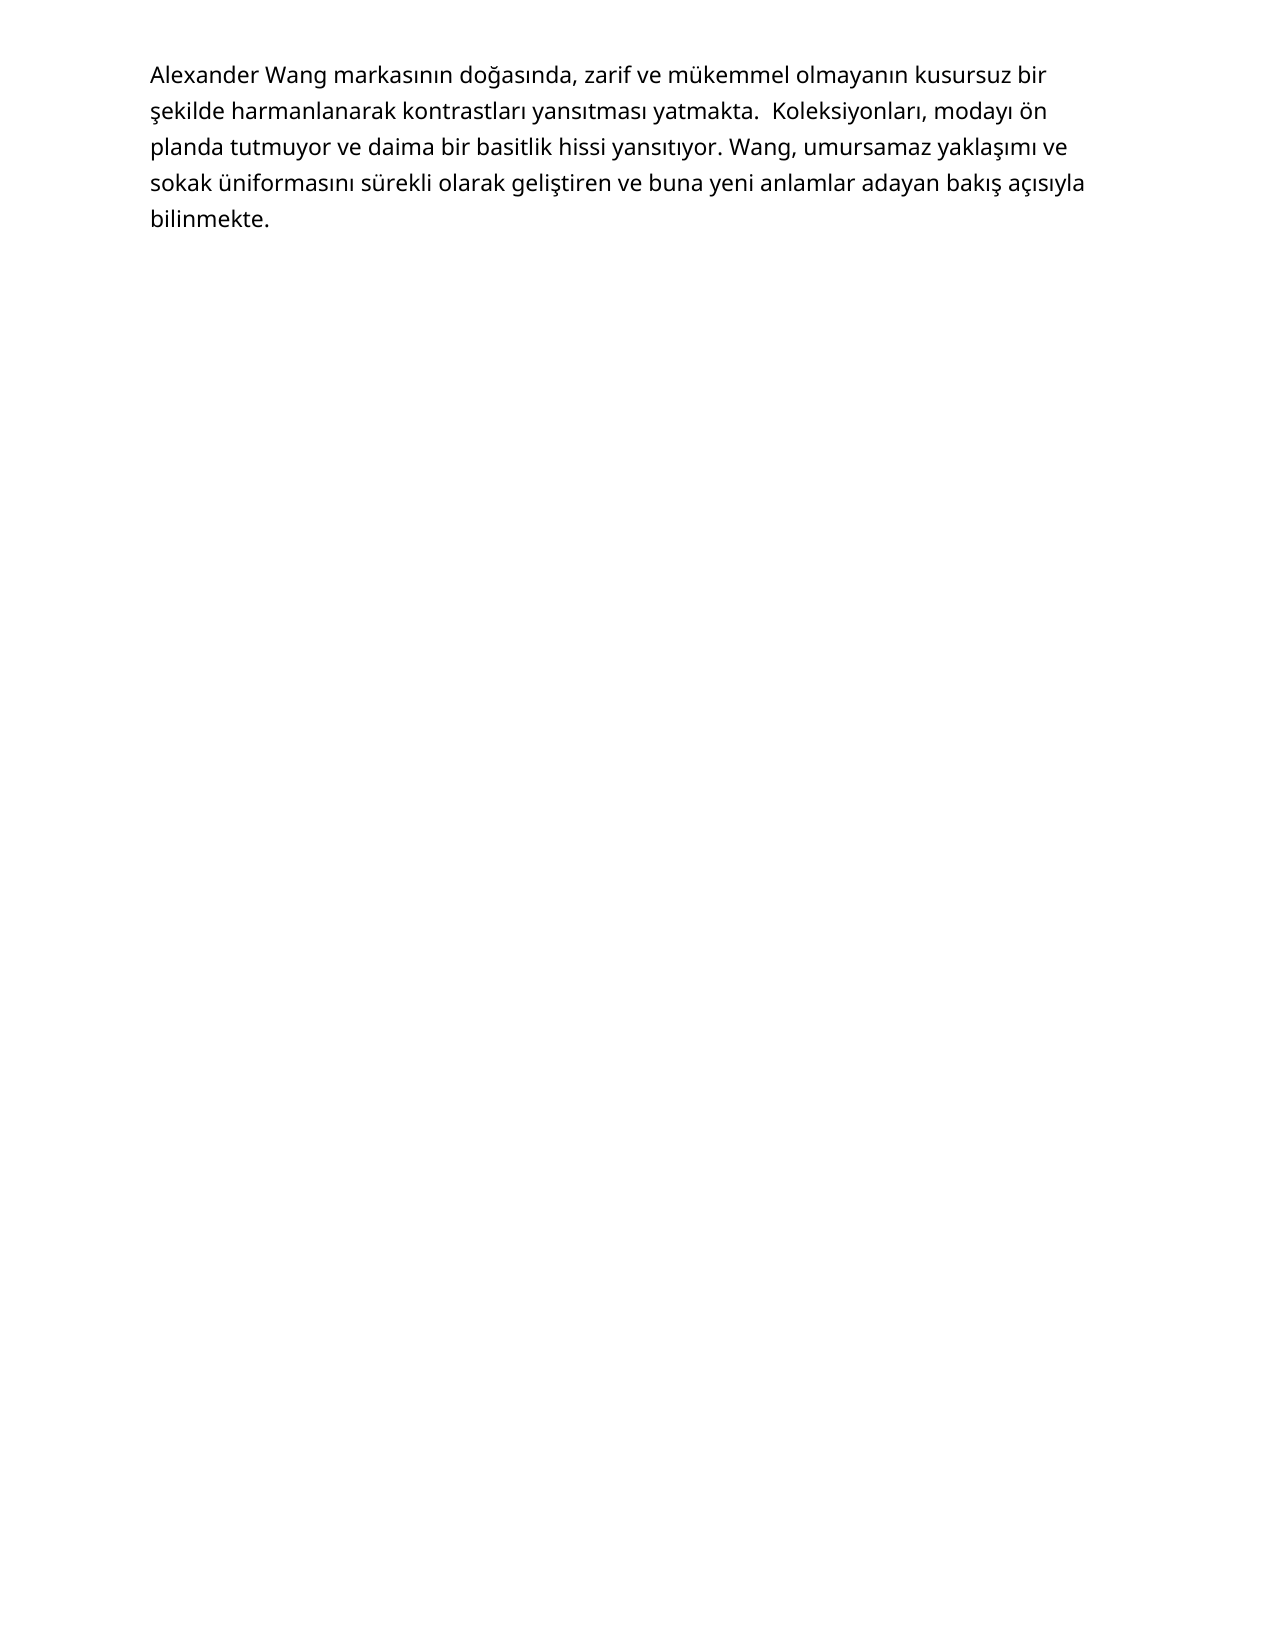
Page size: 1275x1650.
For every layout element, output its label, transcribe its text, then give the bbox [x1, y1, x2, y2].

text Alexander Wang markasının doğasında, zarif ve mükemmel olmayanın kusursuz bir şekilde harmanlanarak kontrastları yansıtması yatmakta. Koleksiyonları, modayı ön planda tutmuyor ve daima bir basitlik hissi yansıtıyor. Wang, umursamaz yaklaşımı ve sokak üniformasını sürekli olarak geliştiren ve buna yeni anlamlar adayan bakış açısıyla bilinmekte. [150, 59, 1125, 234]
